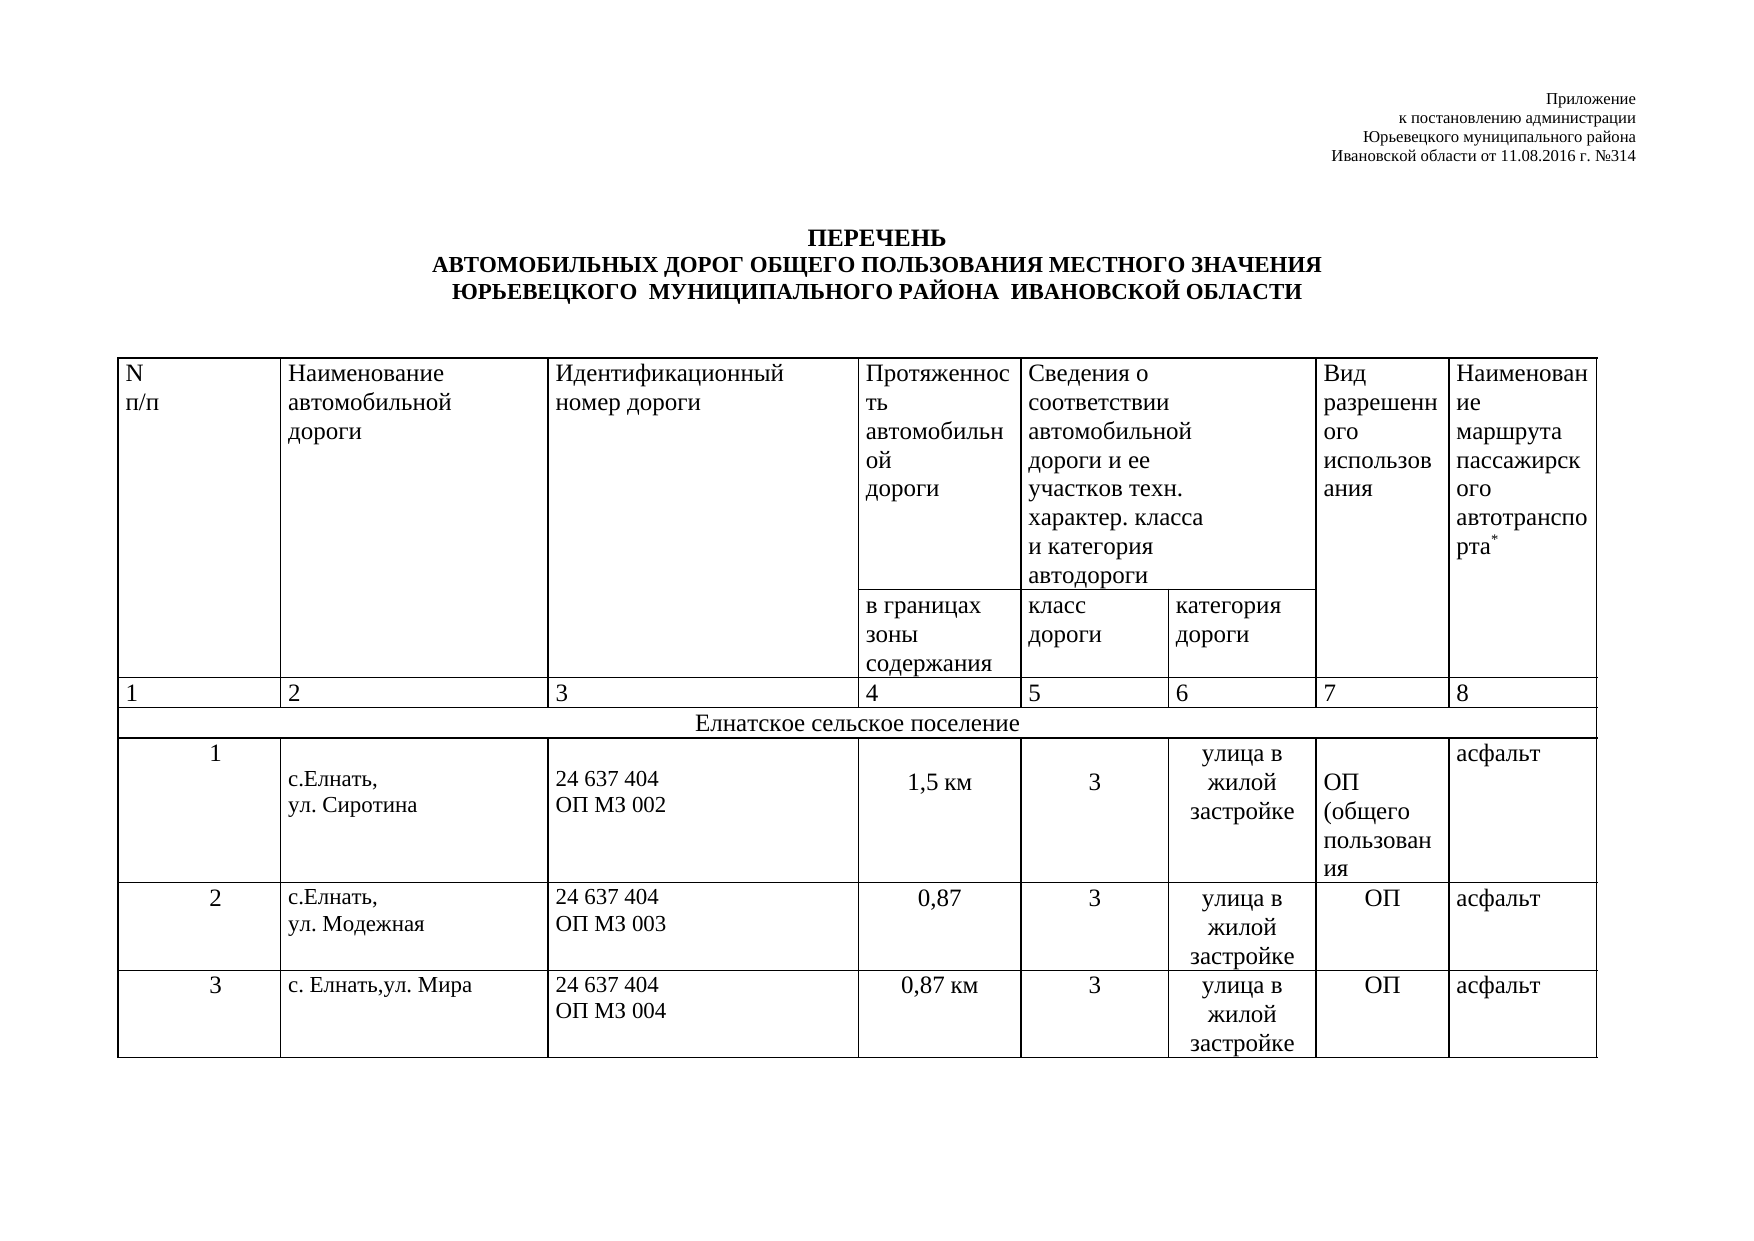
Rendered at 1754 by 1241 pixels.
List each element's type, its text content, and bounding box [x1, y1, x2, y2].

table_cell ОП (общего пользования [1317, 739, 1448, 882]
table_cell 24 637 404 ОП МЗ 004 [549, 971, 858, 1057]
text Ивановской области от 11.08.2016 г. №314 [118, 146, 1636, 165]
table_cell 1 [119, 739, 280, 882]
table_cell 5 [1022, 678, 1168, 707]
table_cell 8 [1450, 678, 1596, 707]
table_cell 0,87 [859, 883, 1020, 969]
table_cell класс дороги [1022, 590, 1168, 676]
table_header Вид разрешенного использования [1317, 359, 1448, 676]
table_cell асфальт [1450, 883, 1596, 969]
table_cell асфальт [1450, 739, 1596, 882]
table_cell Елнатское сельское поселение [119, 708, 1596, 737]
table_header Протяженность автомобильной дороги [859, 359, 1020, 588]
text к постановлению администрации [118, 108, 1636, 127]
table_cell ОП [1317, 883, 1448, 969]
table_header Идентификационный номер дороги [549, 359, 858, 676]
table_cell 2 [119, 883, 280, 969]
table_cell 3 [119, 971, 280, 1057]
table_header Наименование маршрута пассажирского автотранспорта* [1450, 359, 1596, 676]
title ПЕРЕЧЕНЬ [118, 223, 1636, 252]
table_cell 24 637 404 ОП МЗ 003 [549, 883, 858, 969]
table_cell 3 [1022, 883, 1168, 969]
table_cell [1169, 971, 1315, 1057]
table_cell 2 [281, 678, 547, 707]
table_cell 3 [1022, 971, 1168, 1057]
table_cell с.Елнать, ул. Сиротина [281, 739, 547, 882]
table_cell с. Елнать,ул. Мира [281, 971, 547, 1057]
table_cell 6 [1169, 678, 1315, 707]
table_header Наименование автомобильной дороги [281, 359, 547, 676]
table_cell улица в жилой застройке [1169, 739, 1315, 882]
text Приложение [118, 89, 1636, 108]
table_cell улица в жилой застройке [1169, 883, 1315, 969]
table_cell 1,5 км [859, 739, 1020, 882]
table_cell 0,87 км [859, 971, 1020, 1057]
table_header Сведения о соответствии автомобильной дороги и ее участков техн. характер. класса и категория автодороги [1022, 359, 1315, 588]
table_cell категория дороги [1169, 590, 1315, 676]
table_cell с.Елнать, ул. Модежная [281, 883, 547, 969]
table_cell асфальт [1450, 971, 1596, 1057]
table_cell 4 [859, 678, 1020, 707]
table_cell 3 [1022, 739, 1168, 882]
table_cell ОП [1317, 971, 1448, 1057]
table_cell 24 637 404 ОП МЗ 002 [549, 739, 858, 882]
table_cell 1 [119, 678, 280, 707]
table_cell 7 [1317, 678, 1448, 707]
title ЮРЬЕВЕЦКОГО МУНИЦИПАЛЬНОГО РАЙОНА ИВАНОВСКОЙ ОБЛАСТИ [118, 278, 1636, 304]
table_cell в границах зоны содержания [859, 590, 1020, 676]
table_header N п/п [119, 359, 280, 676]
title АВТОМОБИЛЬНЫХ ДОРОГ ОБЩЕГО ПОЛЬЗОВАНИЯ МЕСТНОГО ЗНАЧЕНИЯ [118, 252, 1636, 278]
table_cell 3 [549, 678, 858, 707]
text Юрьевецкого муниципального района [118, 127, 1636, 146]
